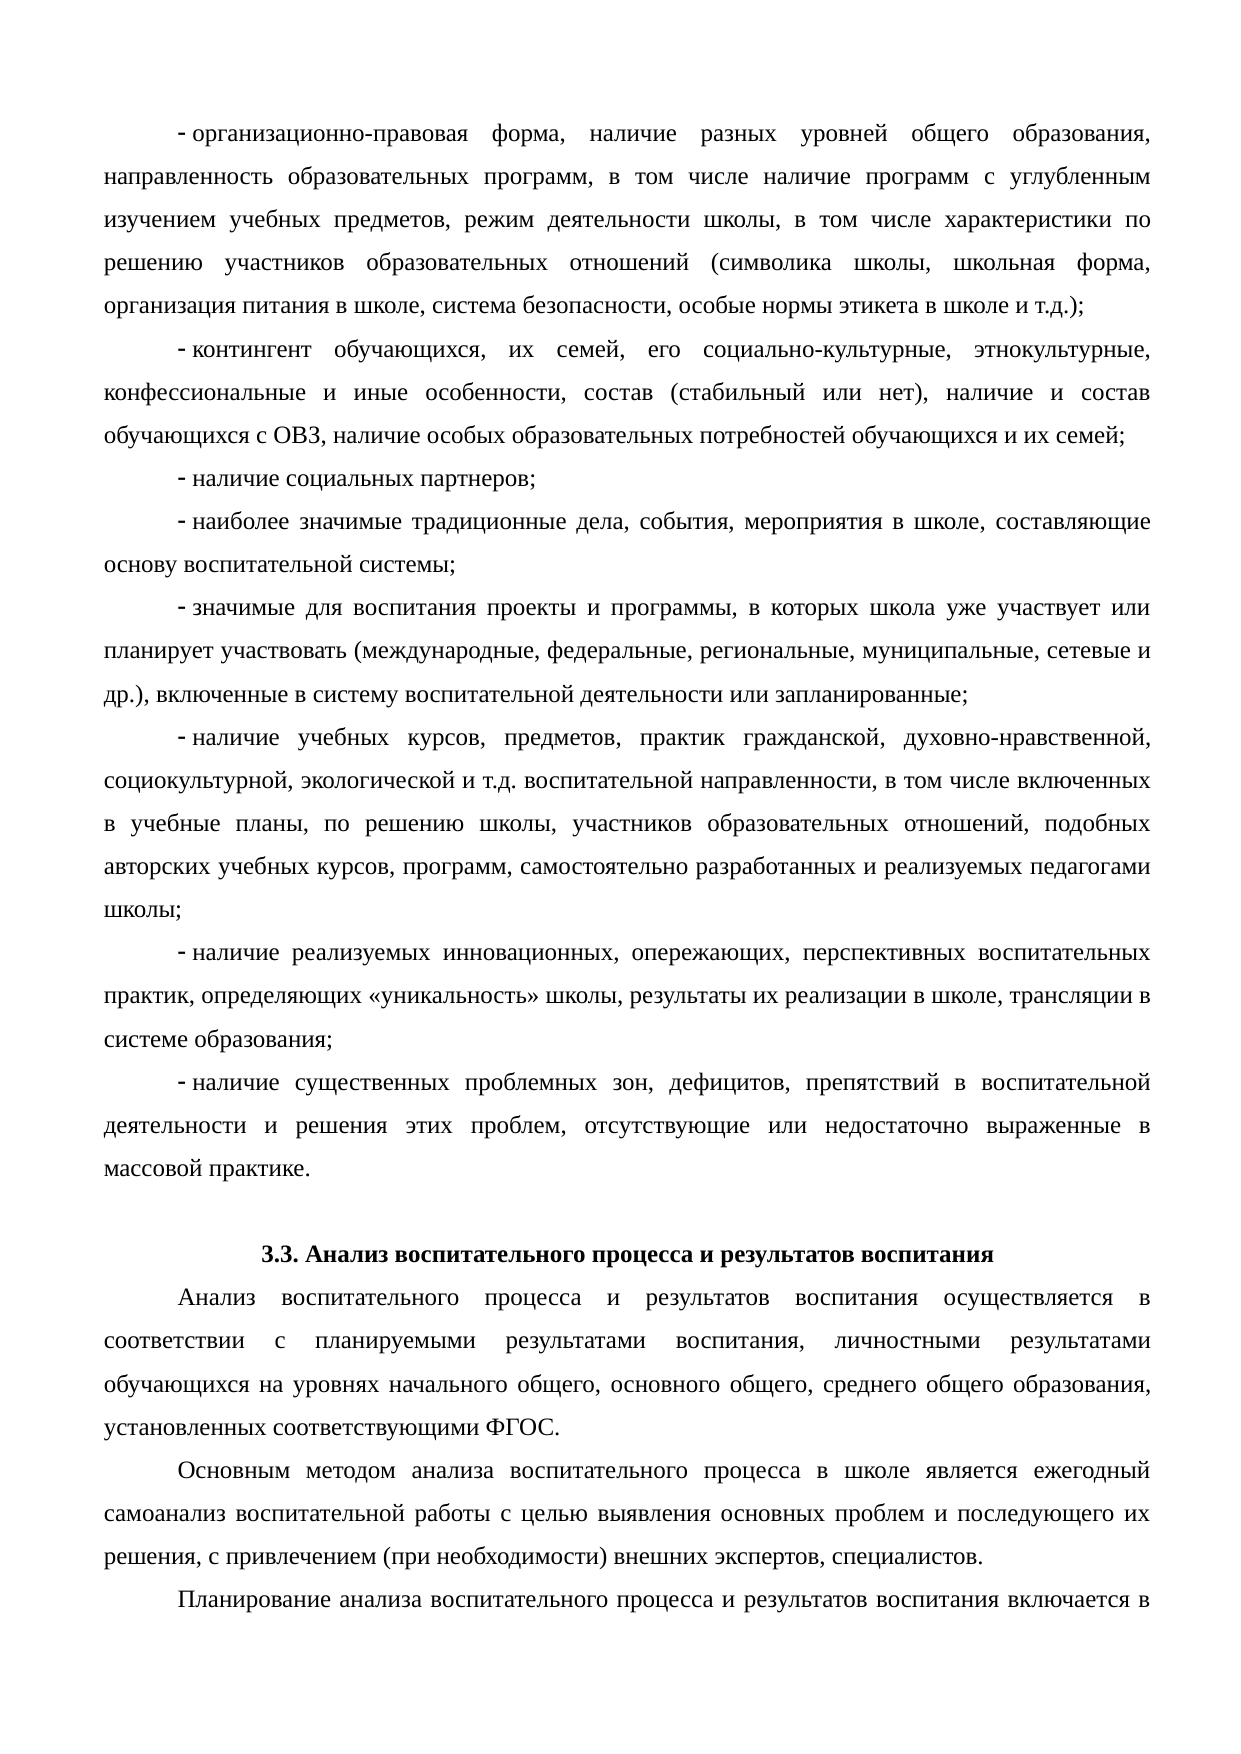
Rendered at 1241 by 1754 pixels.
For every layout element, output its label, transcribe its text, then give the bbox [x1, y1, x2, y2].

text 3.3. Анализ воспитательного процесса и результатов воспитания [103, 1239, 1152, 1268]
list наиболее значимые традиционные дела, события, мероприятия в школе, составляющие основу воспитательной системы; [103, 506, 1152, 578]
list наличие учебных курсов, предметов, практик гражданской, духовно-нравственной, социокультурной, экологической и т.д. воспитательной направленности, в том числе включенных в учебные планы, по решению школы, участников образовательных отношений, подобных авторских учебных курсов, программ, самостоятельно разработанных и реализуемых педагогами школы; [103, 722, 1152, 923]
list наличие социальных партнеров; [103, 463, 1152, 492]
list наличие реализуемых инновационных, опережающих, перспективных воспитательных практик, определяющих «уникальность» школы, результаты их реализации в школе, трансляции в системе образования; [103, 937, 1152, 1052]
text Анализ воспитательного процесса и результатов воспитания осуществляется в соответствии с планируемыми результатами воспитания, личностными результатами обучающихся на уровнях начального общего, основного общего, среднего общего образования, установленных соответствующими ФГОС. [103, 1282, 1152, 1441]
text Основным методом анализа воспитательного процесса в школе является ежегодный самоанализ воспитательной работы с целью выявления основных проблем и последующего их решения, с привлечением (при необходимости) внешних экспертов, специалистов. [103, 1455, 1152, 1570]
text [103, 1584, 1152, 1613]
list контингент обучающихся, их семей, его социально-культурные, этнокультурные, конфессиональные и иные особенности, состав (стабильный или нет), наличие и состав обучающихся с ОВЗ, наличие особых образовательных потребностей обучающихся и их семей; [103, 334, 1152, 449]
list организационно-правовая форма, наличие разных уровней общего образования, направленность образовательных программ, в том числе наличие программ с углубленным изучением учебных предметов, режим деятельности школы, в том числе характеристики по решению участников образовательных отношений (символика школы, школьная форма, организация питания в школе, система безопасности, особые нормы этикета в школе и т.д.); [103, 118, 1152, 319]
list значимые для воспитания проекты и программы, в которых школа уже участвует или планирует участвовать (международные, федеральные, региональные, муниципальные, сетевые и др.), включенные в систему воспитательной деятельности или запланированные; [103, 592, 1152, 707]
list наличие существенных проблемных зон, дефицитов, препятствий в воспитательной деятельности и решения этих проблем, отсутствующие или недостаточно выраженные в массовой практике. [103, 1067, 1152, 1182]
